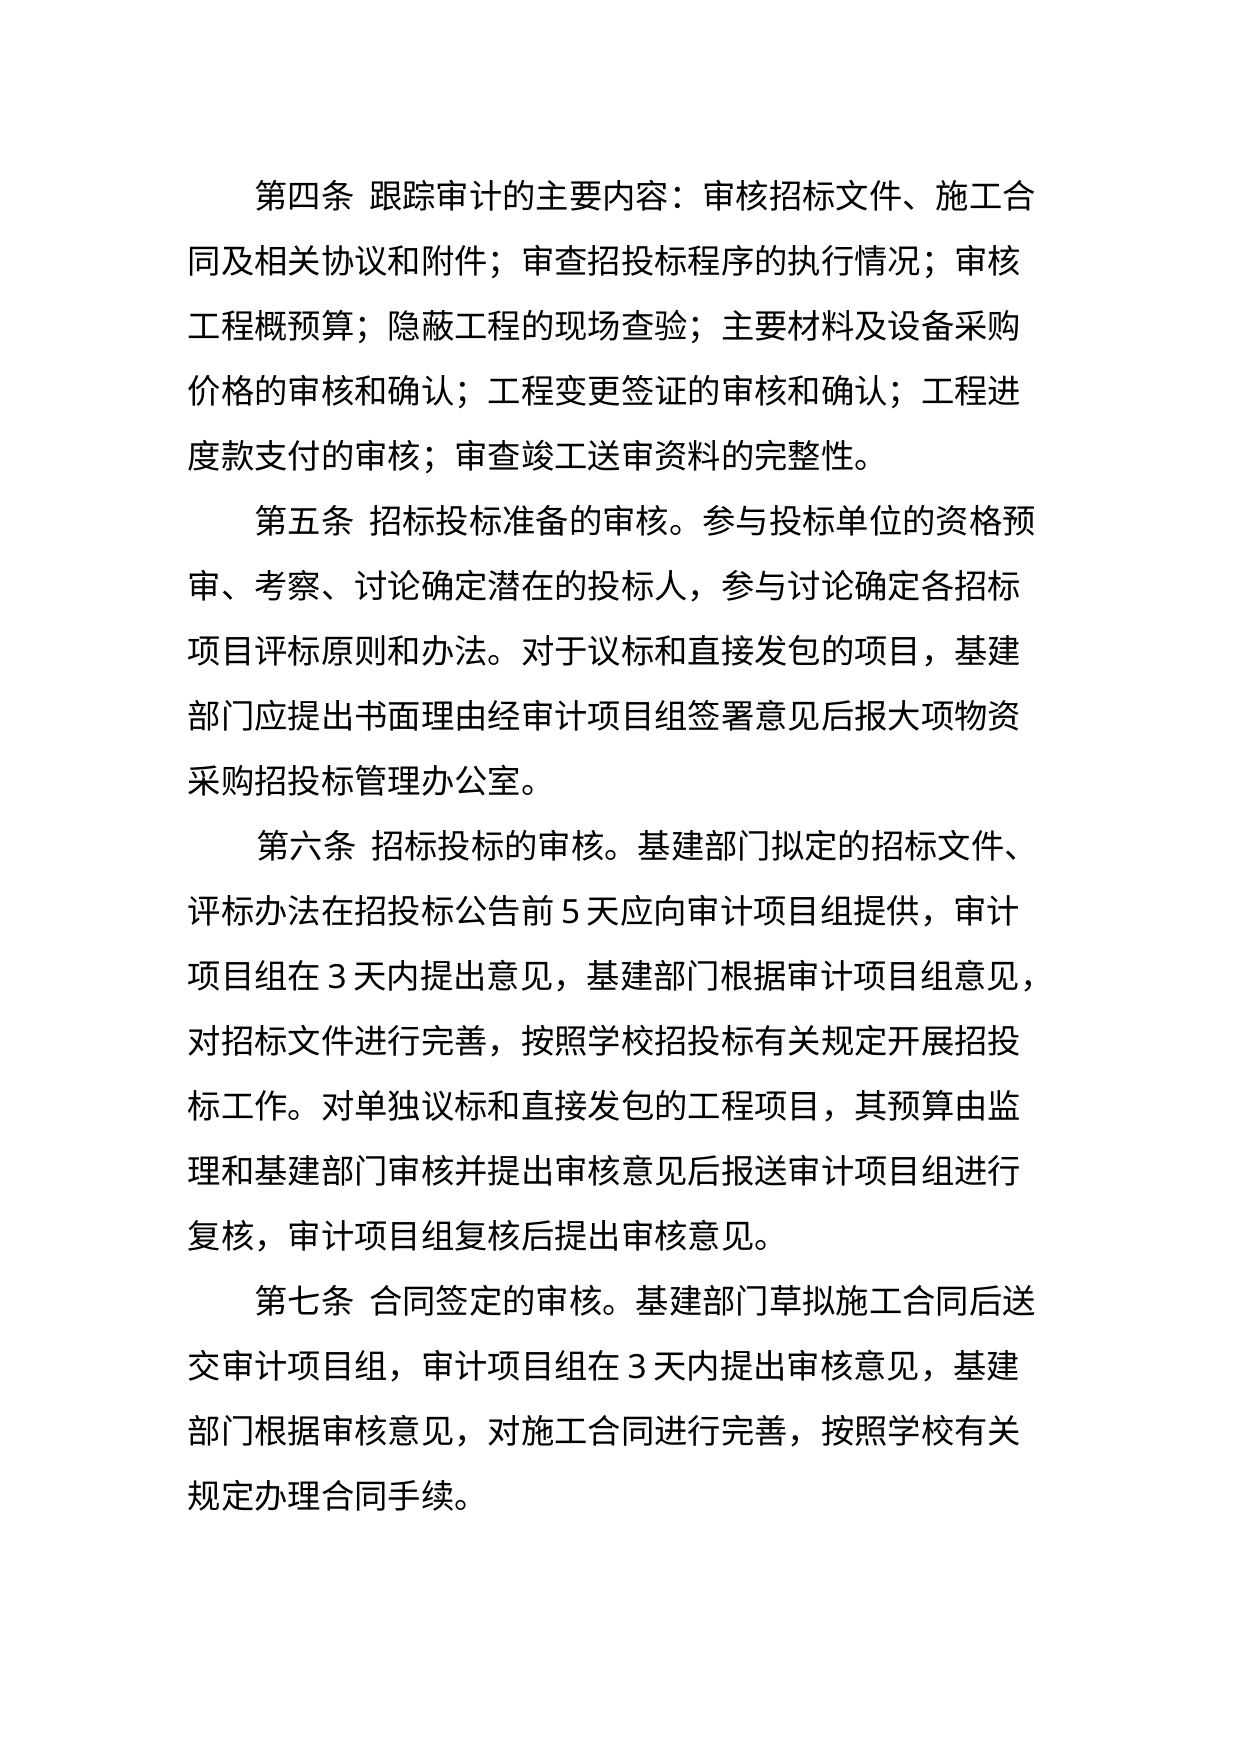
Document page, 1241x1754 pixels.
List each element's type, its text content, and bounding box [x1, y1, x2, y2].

text 第四条 跟踪审计的主要内容：审核招标文件、施工合同及相关协议和附件；审查招投标程序的执行情况；审核工程概预算；隐蔽工程的现场查验；主要材料及设备采购价格的审核和确认；工程变更签证的审核和确认；工程进度款支付的审核；审查竣工送审资料的完整性。 [187, 162, 1053, 487]
text 第七条 合同签定的审核。基建部门草拟施工合同后送交审计项目组，审计项目组在3天内提出审核意见，基建部门根据审核意见，对施工合同进行完善，按照学校有关规定办理合同手续。 [187, 1267, 1053, 1527]
text 第五条 招标投标准备的审核。参与投标单位的资格预审、考察、讨论确定潜在的投标人，参与讨论确定各招标项目评标原则和办法。对于议标和直接发包的项目，基建部门应提出书面理由经审计项目组签署意见后报大项物资采购招投标管理办公室。 [187, 487, 1053, 812]
text 第六条 招标投标的审核。基建部门拟定的招标文件、评标办法在招投标公告前5天应向审计项目组提供，审计项目组在3天内提出意见，基建部门根据审计项目组意见，对招标文件进行完善，按照学校招投标有关规定开展招投标工作。对单独议标和直接发包的工程项目，其预算由监理和基建部门审核并提出审核意见后报送审计项目组进行复核，审计项目组复核后提出审核意见。 [187, 812, 1053, 1267]
